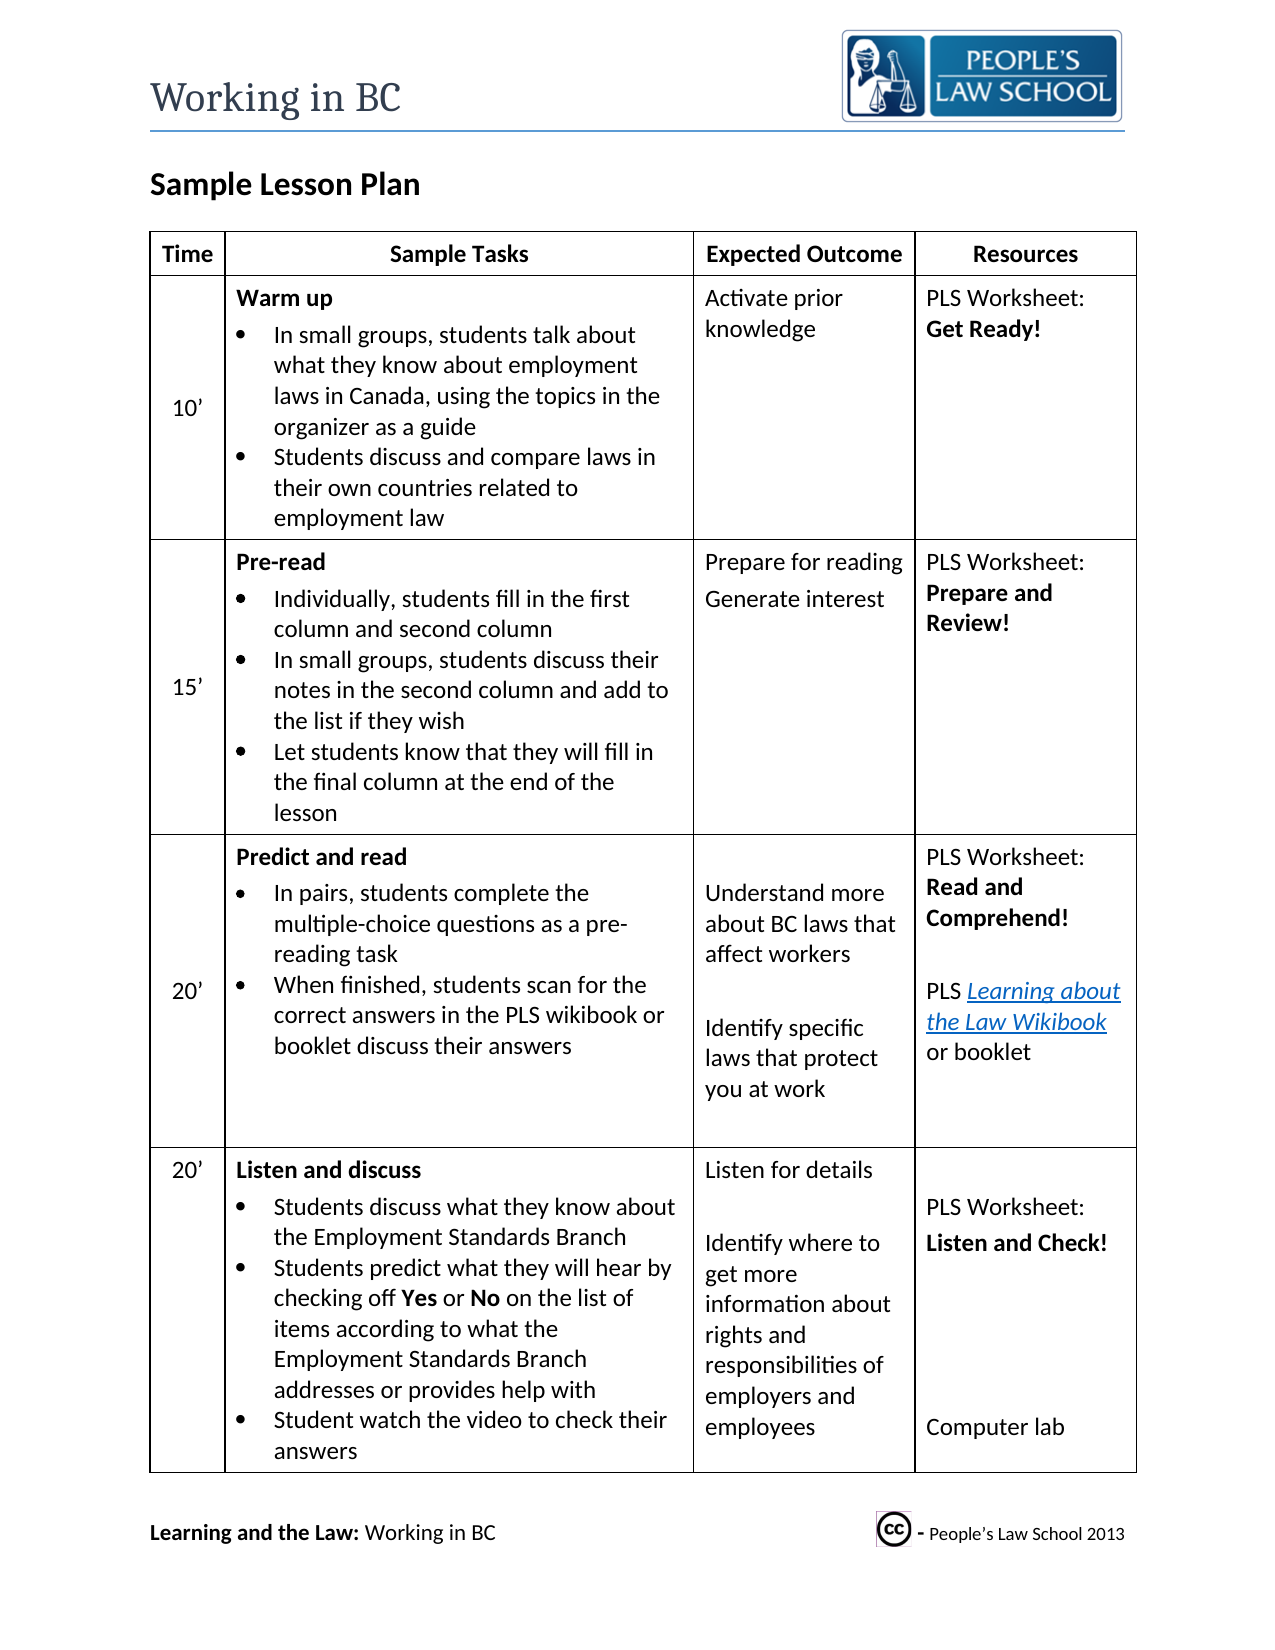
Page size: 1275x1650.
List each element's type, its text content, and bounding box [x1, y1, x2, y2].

table_cell 10’ [151, 276, 224, 539]
table_cell 15’ [151, 540, 224, 833]
table_header Expected Outcome [694, 232, 914, 275]
text Sample Lesson Plan [150, 163, 1125, 204]
picture [840, 28, 1124, 124]
table_header Resources [916, 232, 1136, 275]
table_cell Predict and read In pairs, students complete the multiple-choice questions as a pre-reading task When finished, students scan for the correct answers in the PLS wikibook or booklet discuss their answers [226, 835, 693, 1147]
table_cell Listen for details Identify where to get more information about rights and responsibilities of employers and employees [694, 1148, 914, 1472]
table_cell Activate prior knowledge [694, 276, 914, 539]
table_cell Pre-read Individually, students fill in the first column and second column In small groups, students discuss their notes in the second column and add to the list if they wish Let students know that they will fill in the final column at the end of the lesson [226, 540, 693, 833]
table_cell 20’ [151, 1148, 224, 1472]
table_cell PLS Worksheet: Read and Comprehend! PLS Learning about the Law Wikibook or booklet [916, 835, 1136, 1147]
table_header Time [151, 232, 224, 275]
table_cell Warm up In small groups, students talk about what they know about employment laws in Canada, using the topics in the organizer as a guide Students discuss and compare laws in their own countries related to employment law [226, 276, 693, 539]
table_cell Understand more about BC laws that affect workers Identify specific laws that protect you at work [694, 835, 914, 1147]
table_cell PLS Worksheet: Get Ready! [916, 276, 1136, 539]
table_cell Prepare for reading Generate interest [694, 540, 914, 833]
table_cell PLS Worksheet: Prepare and Review! [916, 540, 1136, 833]
table_header Sample Tasks [226, 232, 693, 275]
table_cell 20’ [151, 835, 224, 1147]
table_cell PLS Worksheet: Listen and Check! Computer lab http://www.labour.gov.bc.ca/esb/videos/welcome.htm [916, 1148, 1136, 1472]
picture [876, 1511, 912, 1547]
